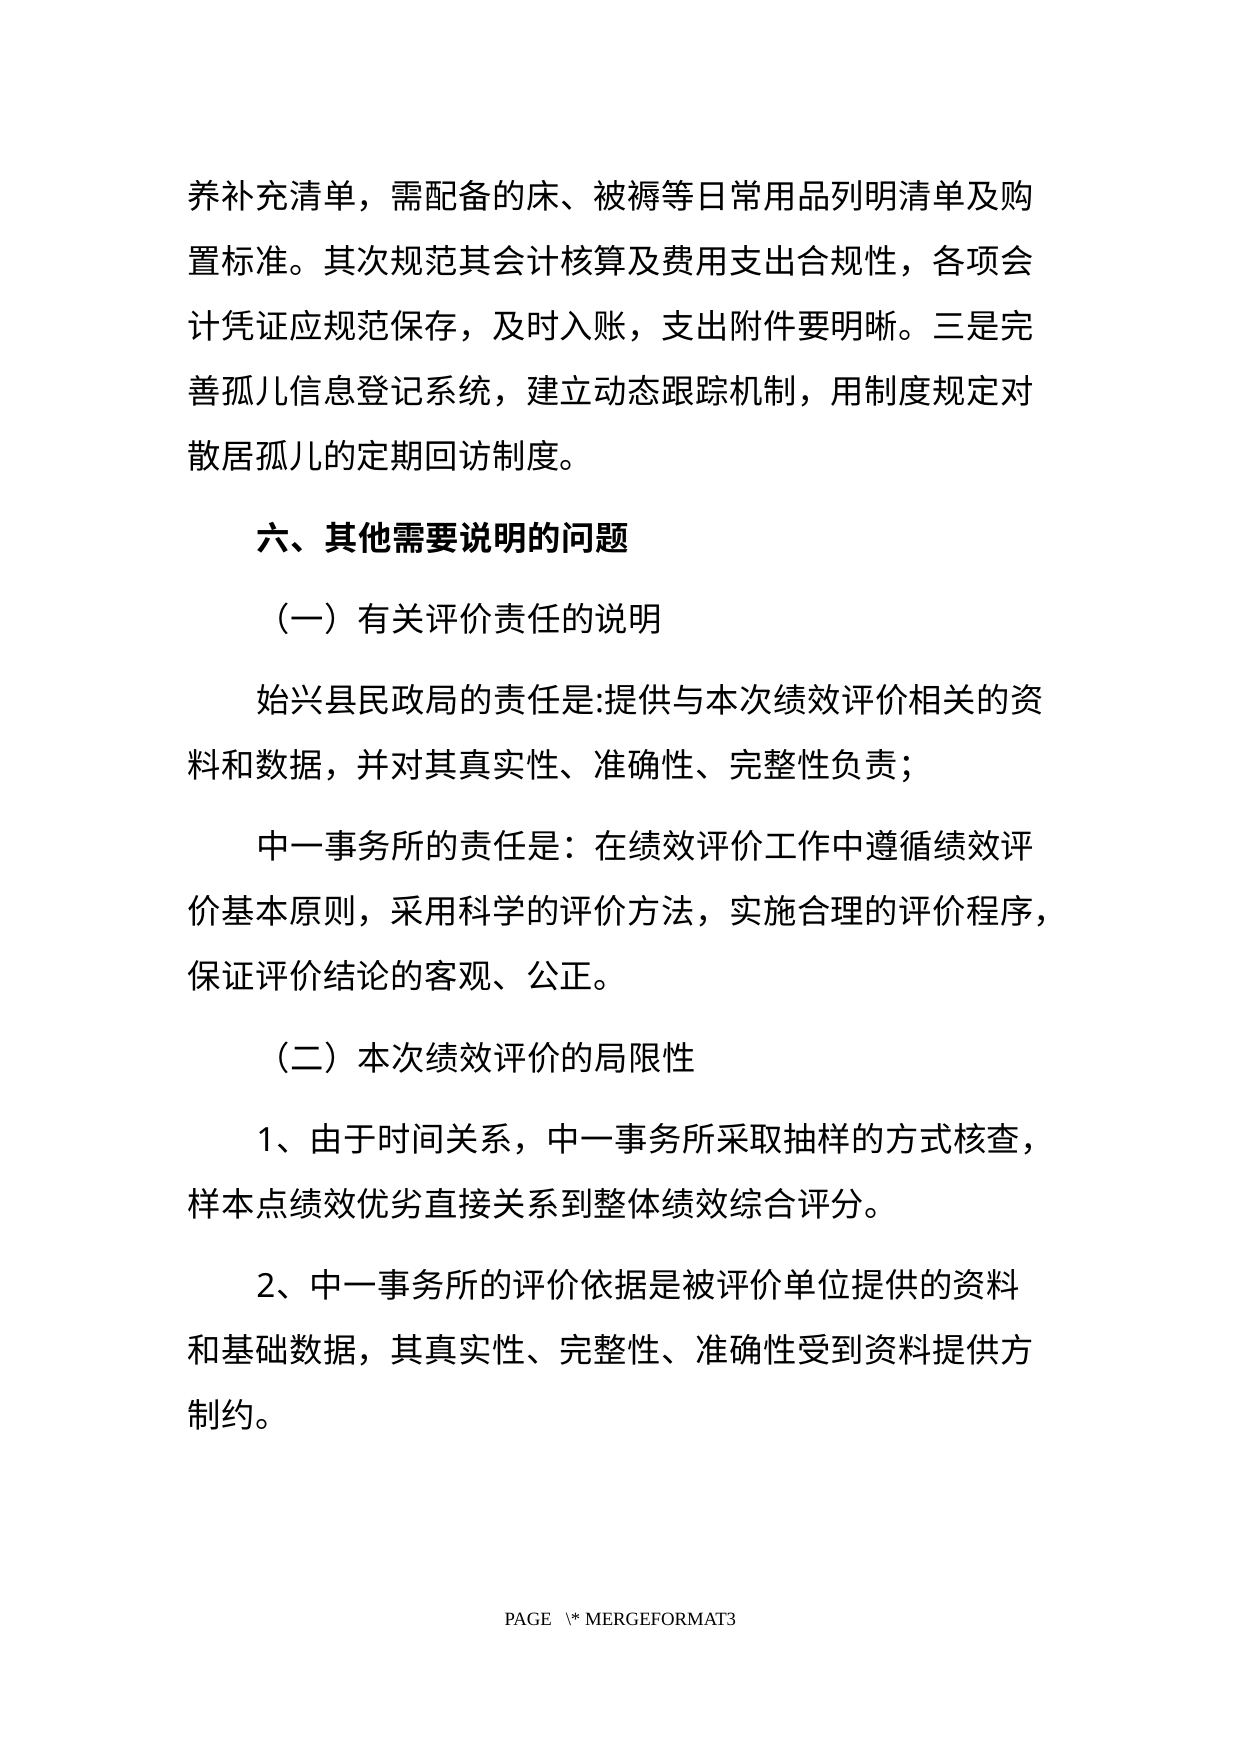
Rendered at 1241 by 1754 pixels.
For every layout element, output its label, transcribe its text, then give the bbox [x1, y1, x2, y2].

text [187, 162, 1053, 487]
text （一）有关评价责任的说明 [187, 584, 1053, 649]
text 2、中一事务所的评价依据是被评价单位提供的资料和基础数据，其真实性、完整性、准确性受到资料提供方制约。 [187, 1251, 1053, 1446]
text 六、其他需要说明的问题 [187, 503, 1053, 568]
text 始兴县民政局的责任是:提供与本次绩效评价相关的资料和数据，并对其真实性、准确性、完整性负责； [187, 666, 1053, 796]
text 中一事务所的责任是：在绩效评价工作中遵循绩效评价基本原则，采用科学的评价方法，实施合理的评价程序，保证评价结论的客观、公正。 [187, 812, 1053, 1007]
text （二）本次绩效评价的局限性 [187, 1023, 1053, 1088]
text 1、由于时间关系，中一事务所采取抽样的方式核查，样本点绩效优劣直接关系到整体绩效综合评分。 [187, 1104, 1053, 1234]
